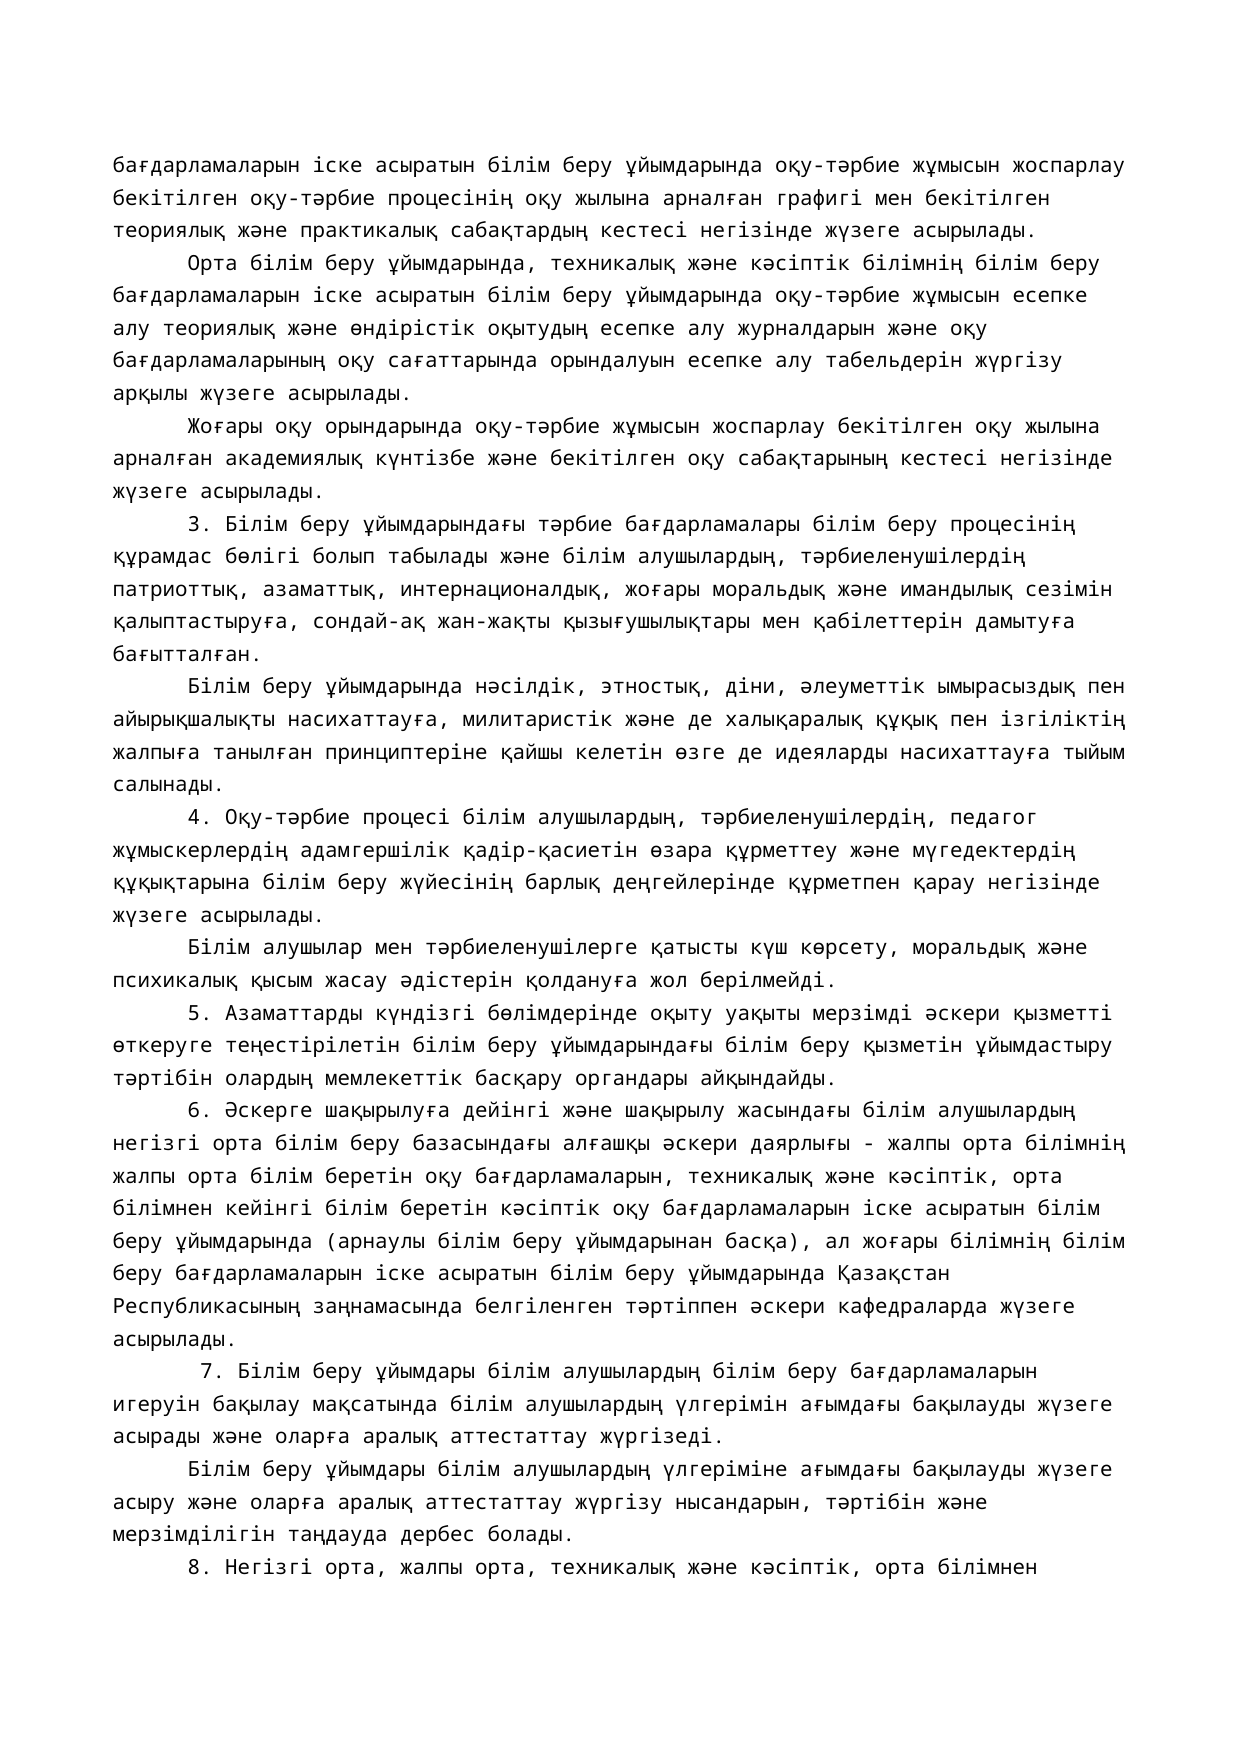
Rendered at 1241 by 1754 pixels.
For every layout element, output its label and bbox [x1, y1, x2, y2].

text [112, 150, 1128, 1580]
